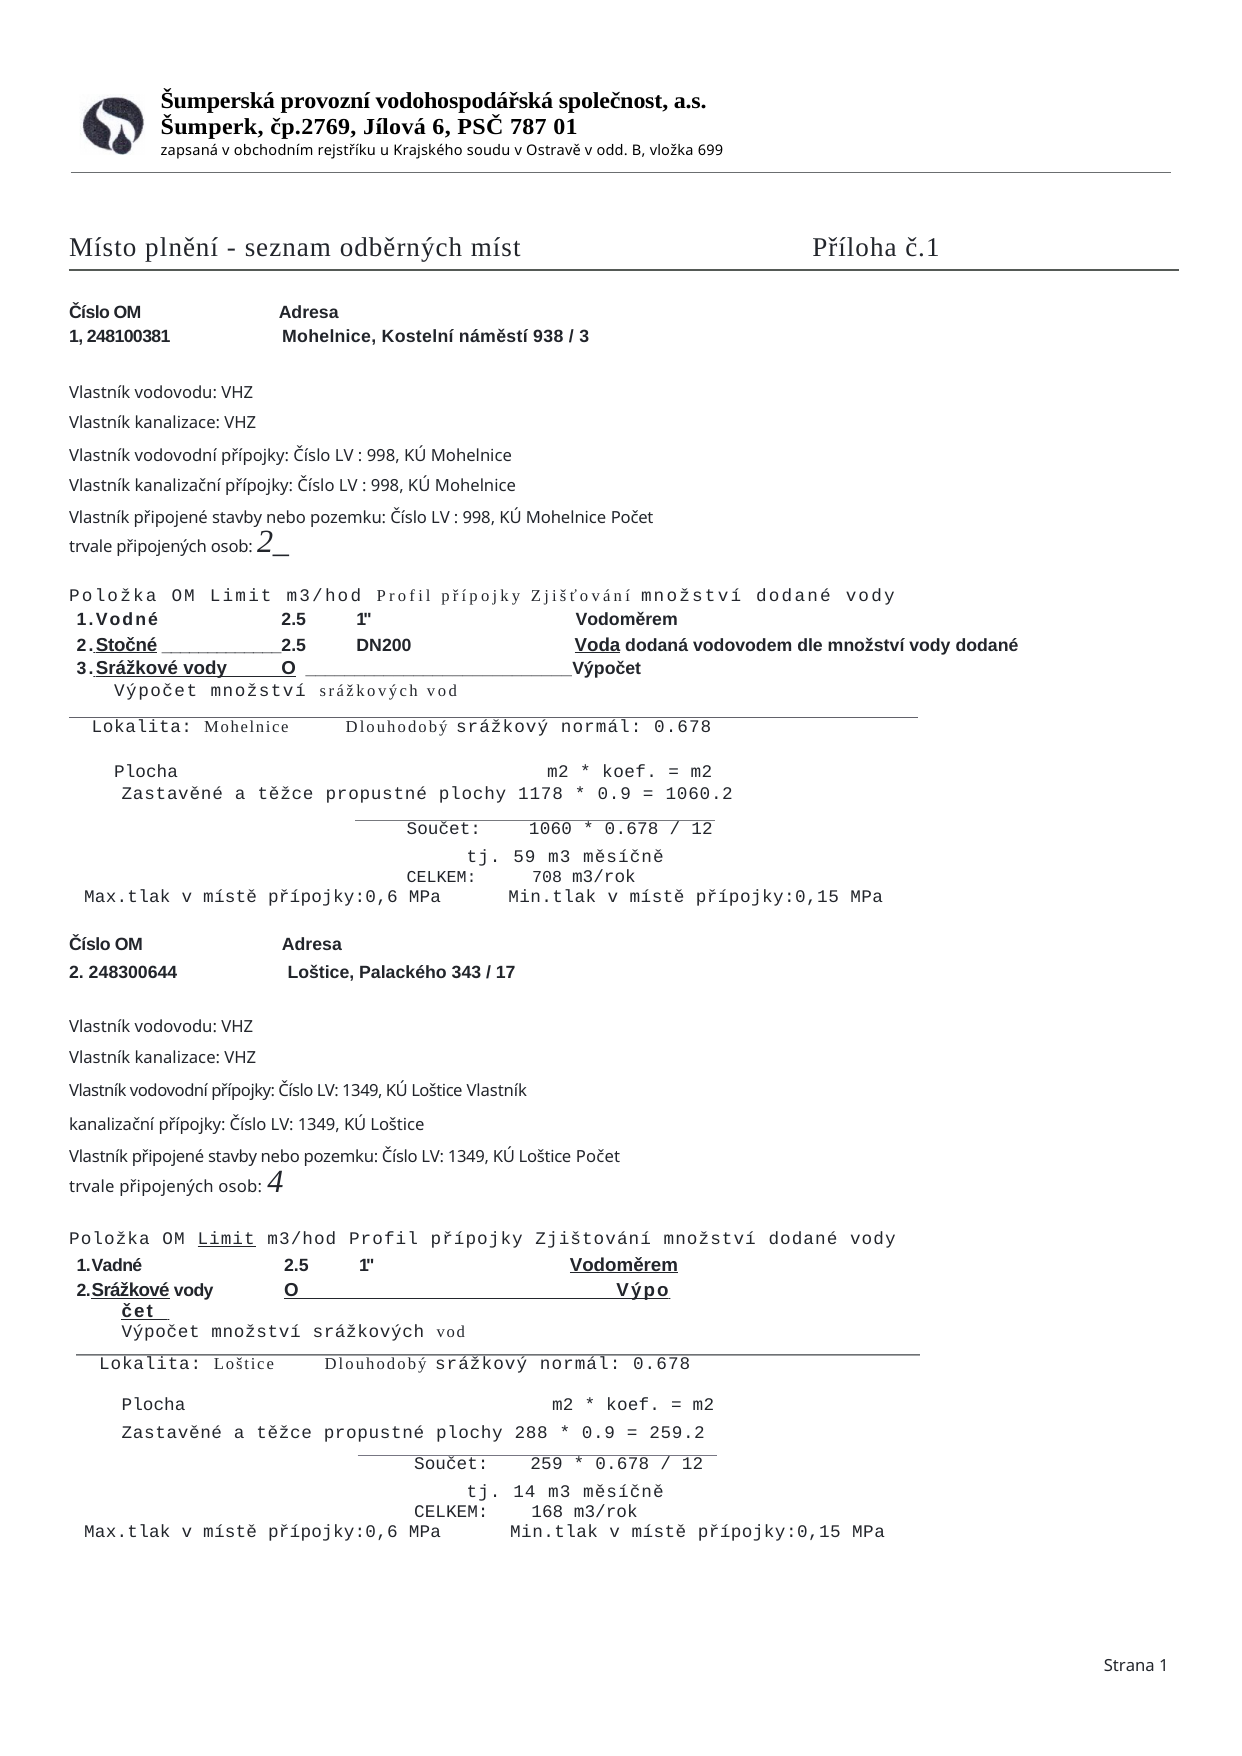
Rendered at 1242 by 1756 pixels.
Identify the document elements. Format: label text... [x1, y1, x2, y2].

text Vlastník vodovodní přípojky: Číslo LV : 998, KÚ Mohelnice [69, 444, 1179, 467]
list Stočné 2.5 DN200 Voda dodaná vodovodem dle množství vody dodané [76, 633, 1179, 655]
table_header [69, 87, 145, 163]
list Vodné 2.5 1" Vodoměrem [76, 609, 1179, 629]
text Položka OM Limit m3/hod Profil přípojky Zjištování množství dodané vody [69, 1229, 1179, 1250]
list Srážkové vody O Výpočet [76, 657, 1179, 679]
text Vlastník připojené stavby nebo pozemku: Číslo LV : 998, KÚ Mohelnice Počet trvale připojených osob: 2_ [69, 508, 684, 560]
text Lokalita: Mohelnice Dlouhodobý srážkový normál: 0.678 [91, 717, 1179, 738]
table_header Šumperská provozní vodohospodářská společnost, a.s. Šumperk, čp.2769, Jílová 6, PSČ 787 01 zapsaná v obchodním rejstříku u Krajského soudu v Ostravě v odd. B, vložka 699 [145, 87, 1171, 163]
text Zastavěné a těžce propustné plochy 288 * 0.9 = 259.2 [121, 1423, 1179, 1443]
text tj. 59 m3 měsíčně [466, 848, 1179, 868]
text Vlastník vodovodu: VHZ [69, 1016, 1179, 1037]
text tj. 14 m3 měsíčně [466, 1482, 1179, 1502]
text Lokalita: Loštice Dlouhodobý srážkový normál: 0.678 [99, 1354, 1179, 1375]
text Vlastník kanalizace: VHZ [69, 413, 1179, 433]
text Položka OM Limit m3/hod Profil přípojky Zjišťování množství dodané vody [69, 586, 1179, 607]
text Číslo OM Adresa [69, 934, 1179, 954]
picture [79, 94, 146, 155]
text Max.tlak v místě přípojky:0,6 MPa Min.tlak v místě přípojky:0,15 MPa [84, 1523, 1179, 1543]
text Vlastník vodovodu: VHZ [69, 383, 1179, 402]
text CELKEM: 708 m3/rok [406, 868, 1179, 888]
text Součet: 1060 * 0.678 / 12 [406, 820, 1179, 840]
list Vadné 2.5 1" Vodoměrem [76, 1253, 1179, 1275]
text Vlastník kanalizační přípojky: Číslo LV : 998, KÚ Mohelnice [69, 474, 1179, 496]
text Výpočet množství srážkových vod [114, 681, 1179, 702]
text Místo plnění - seznam odběrných míst Příloha č.1 [69, 231, 1179, 262]
text CELKEM: 168 m3/rok [414, 1502, 1179, 1523]
text Vlastník připojené stavby nebo pozemku: Číslo LV: 1349, KÚ Loštice Počet trvale připojených osob: 4 [69, 1147, 654, 1199]
text Plocha m2 * koef. = m2 [114, 764, 1179, 781]
list Srážkové vody O Výpo čet Výpočet množství srážkových vod [76, 1279, 684, 1343]
text Vlastník kanalizace: VHZ [69, 1048, 1179, 1068]
text Max.tlak v místě přípojky:0,6 MPa Min.tlak v místě přípojky:0,15 MPa [84, 888, 1179, 908]
text 1, 248100381 Mohelnice, Kostelní náměstí 938 / 3 [69, 326, 1179, 346]
text Součet: 259 * 0.678 / 12 [414, 1455, 1179, 1475]
text 2. 248300644 Loštice, Palackého 343 / 17 [69, 962, 1179, 982]
text Zastavěné a těžce propustné plochy 1178 * 0.9 = 1060.2 [121, 785, 1179, 805]
text Vlastník vodovodní přípojky: Číslo LV: 1349, KÚ Loštice Vlastník kanalizační přípojky: Číslo LV: 1349, KÚ Loštice [69, 1079, 549, 1136]
text Číslo OM Adresa [69, 271, 1179, 322]
text Plocha m2 * koef. = m2 [121, 1396, 1179, 1416]
